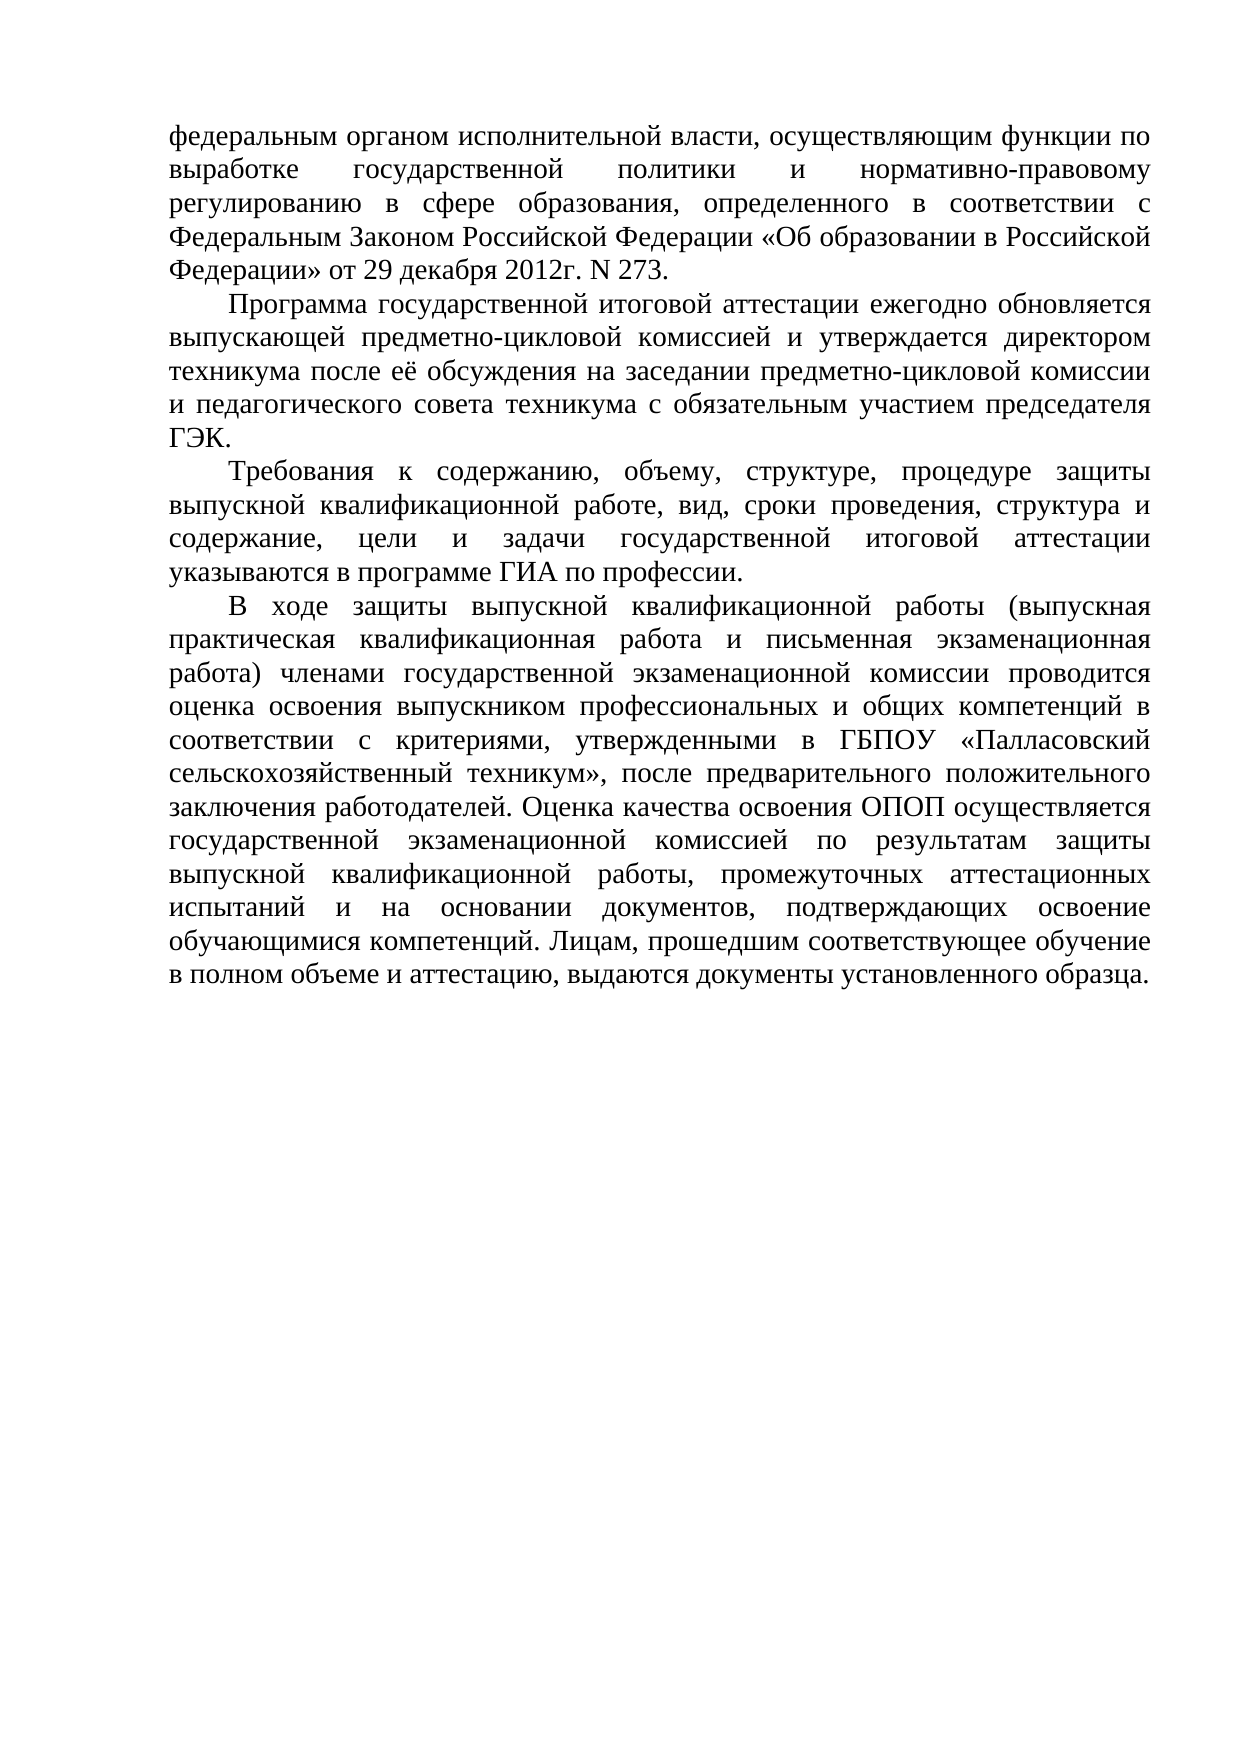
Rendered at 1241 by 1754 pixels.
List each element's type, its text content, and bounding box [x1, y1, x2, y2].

text Требования к содержанию, объему, структуре, процедуре защиты выпускной квалификационной работе, вид, сроки проведения, структура и содержание, цели и задачи государственной итоговой аттестации указываются в программе ГИА по профессии. [169, 453, 1152, 588]
text Программа государственной итоговой аттестации ежегодно обновляется выпускающей предметно-цикловой комиссией и утверждается директором техникума после её обсуждения на заседании предметно-цикловой комиссии и педагогического совета техникума с обязательным участием председателя ГЭК. [169, 286, 1152, 453]
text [169, 118, 1152, 286]
text В ходе защиты выпускной квалификационной работы (выпускная практическая квалификационная работа и письменная экзаменационная работа) членами государственной экзаменационной комиссии проводится оценка освоения выпускником профессиональных и общих компетенций в соответствии с критериями, утвержденными в ГБПОУ «Палласовский сельскохозяйственный техникум», после предварительного положительного заключения работодателей. Оценка качества освоения ОПОП осуществляется государственной экзаменационной комиссией по результатам защиты выпускной квалификационной работы, промежуточных аттестационных испытаний и на основании документов, подтверждающих освоение обучающимися компетенций. Лицам, прошедшим соответствующее обучение в полном объеме и аттестацию, выдаются документы установленного образца. [169, 588, 1152, 990]
